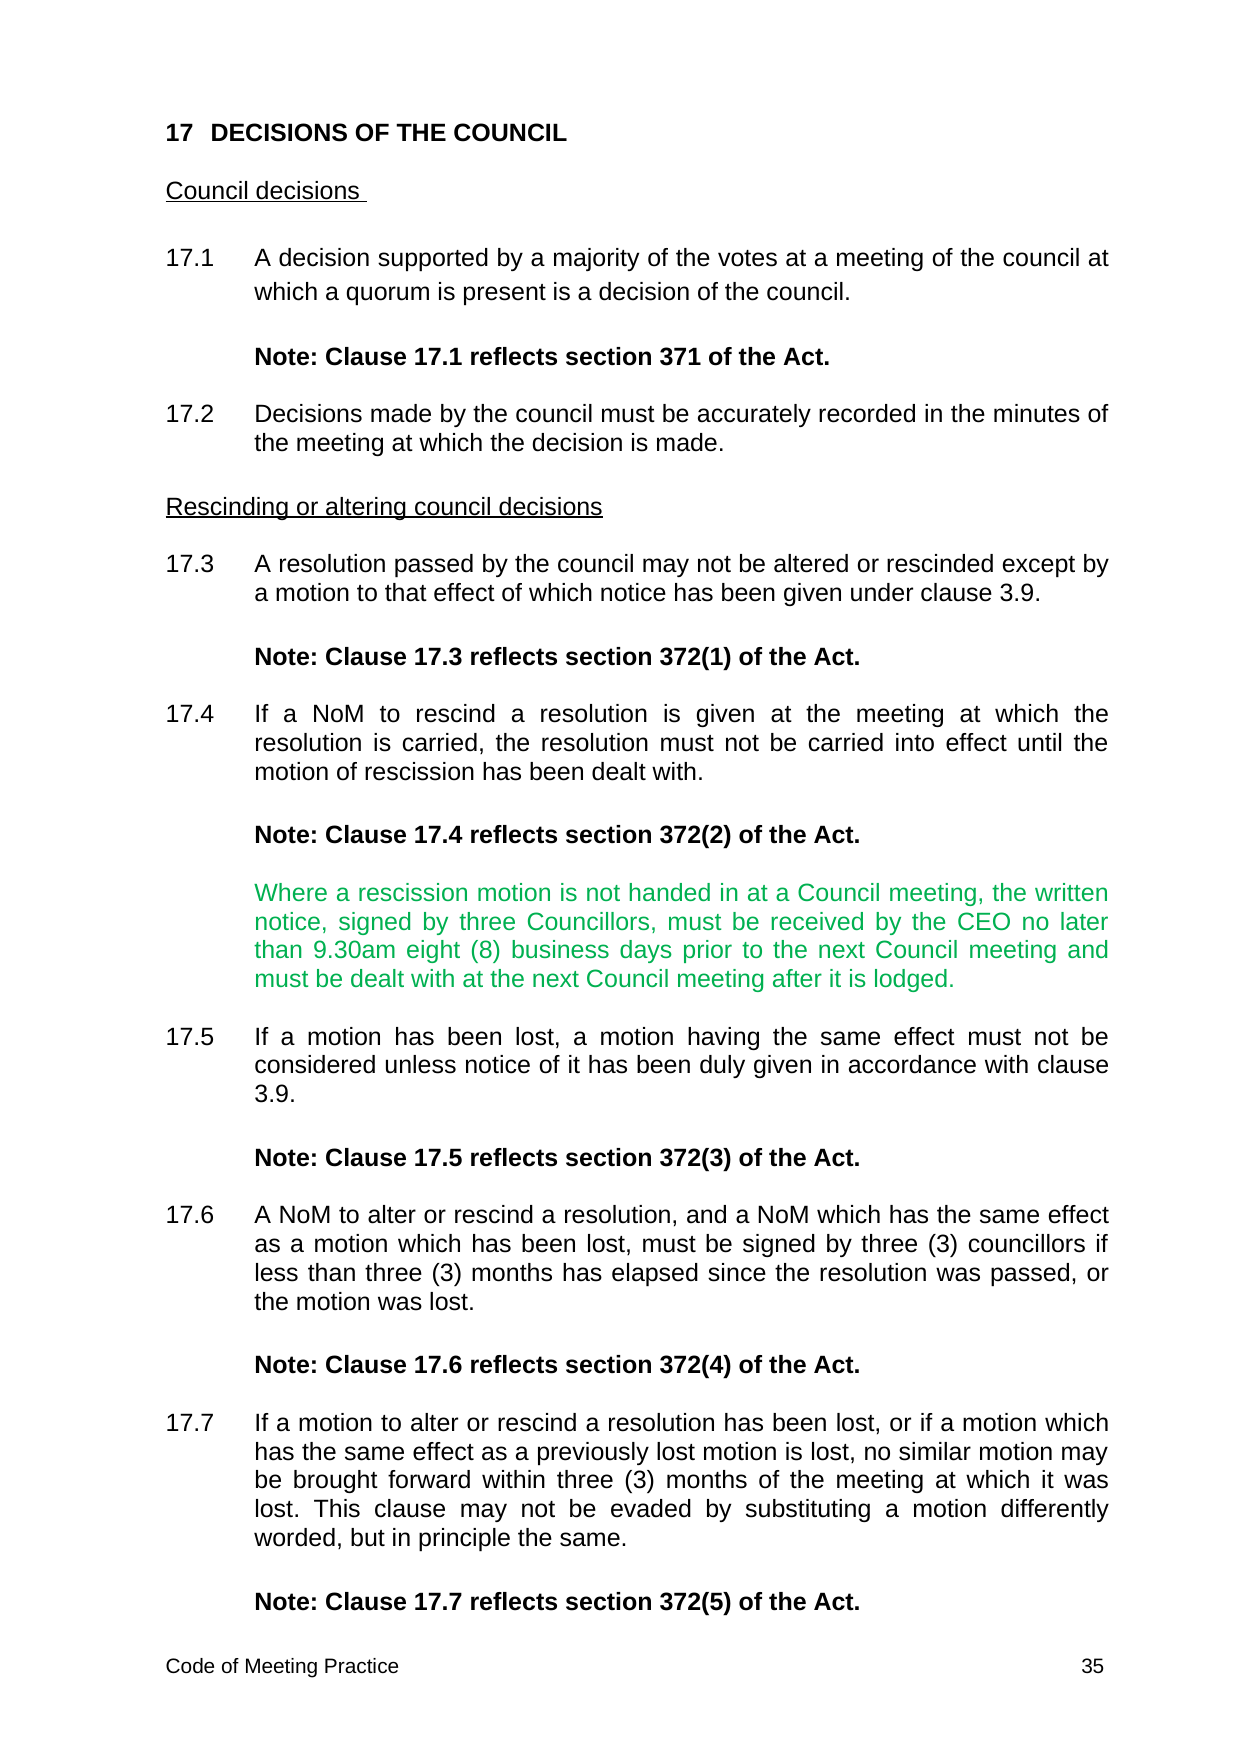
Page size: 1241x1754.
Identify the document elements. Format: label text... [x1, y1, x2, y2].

text Rescinding or altering council decisions [165, 491, 1111, 520]
subtitle If a motion to alter or rescind a resolution has been lost, or if a motion which has the same effect as a previously lost motion is lost, no similar motion may be brought forward within three (3) months of the meeting at which it was lost. This clause may not be evaded by substituting a motion differently worded, but in principle the same. [165, 1408, 1110, 1551]
text Note: Clause 17.5 reflects section 372(3) of the Act. [165, 1143, 1111, 1171]
text Council decisions [165, 176, 1110, 204]
subtitle DECISIONS OF THE COUNCIL [165, 118, 1110, 147]
subtitle A decision supported by a majority of the votes at a meeting of the council at which a quorum is present is a decision of the council. [165, 239, 1110, 306]
subtitle Decisions made by the council must be accurately recorded in the minutes of the meeting at which the decision is made. [165, 399, 1110, 456]
text Note: Clause 17.3 reflects section 372(1) of the Act. [165, 641, 1111, 670]
text Note: Clause 17.6 reflects section 372(4) of the Act. [165, 1350, 1111, 1379]
text Note: Clause 17.7 reflects section 372(5) of the Act. [165, 1586, 1111, 1615]
subtitle A NoM to alter or rescind a resolution, and a NoM which has the same effect as a motion which has been lost, must be signed by three (3) councillors if less than three (3) months has elapsed since the resolution was passed, or the motion was lost. [165, 1200, 1110, 1315]
subtitle A resolution passed by the council may not be altered or rescinded except by a motion to that effect of which notice has been given under clause 3.9. [165, 549, 1110, 606]
text Where a rescission motion is not handed in at a Council meeting, the written notice, signed by three Councillors, must be received by the CEO no later than 9.30am eight (8) business days prior to the next Council meeting and must be dealt with at the next Council meeting after it is lodged. [165, 878, 1111, 993]
subtitle If a motion has been lost, a motion having the same effect must not be considered unless notice of it has been duly given in accordance with clause 3.9. [165, 1021, 1110, 1108]
text Note: Clause 17.4 reflects section 372(2) of the Act. [165, 820, 1111, 849]
text Note: Clause 17.1 reflects section 371 of the Act. [165, 341, 1111, 370]
subtitle If a NoM to rescind a resolution is given at the meeting at which the resolution is carried, the resolution must not be carried into effect until the motion of rescission has been dealt with. [165, 699, 1110, 785]
